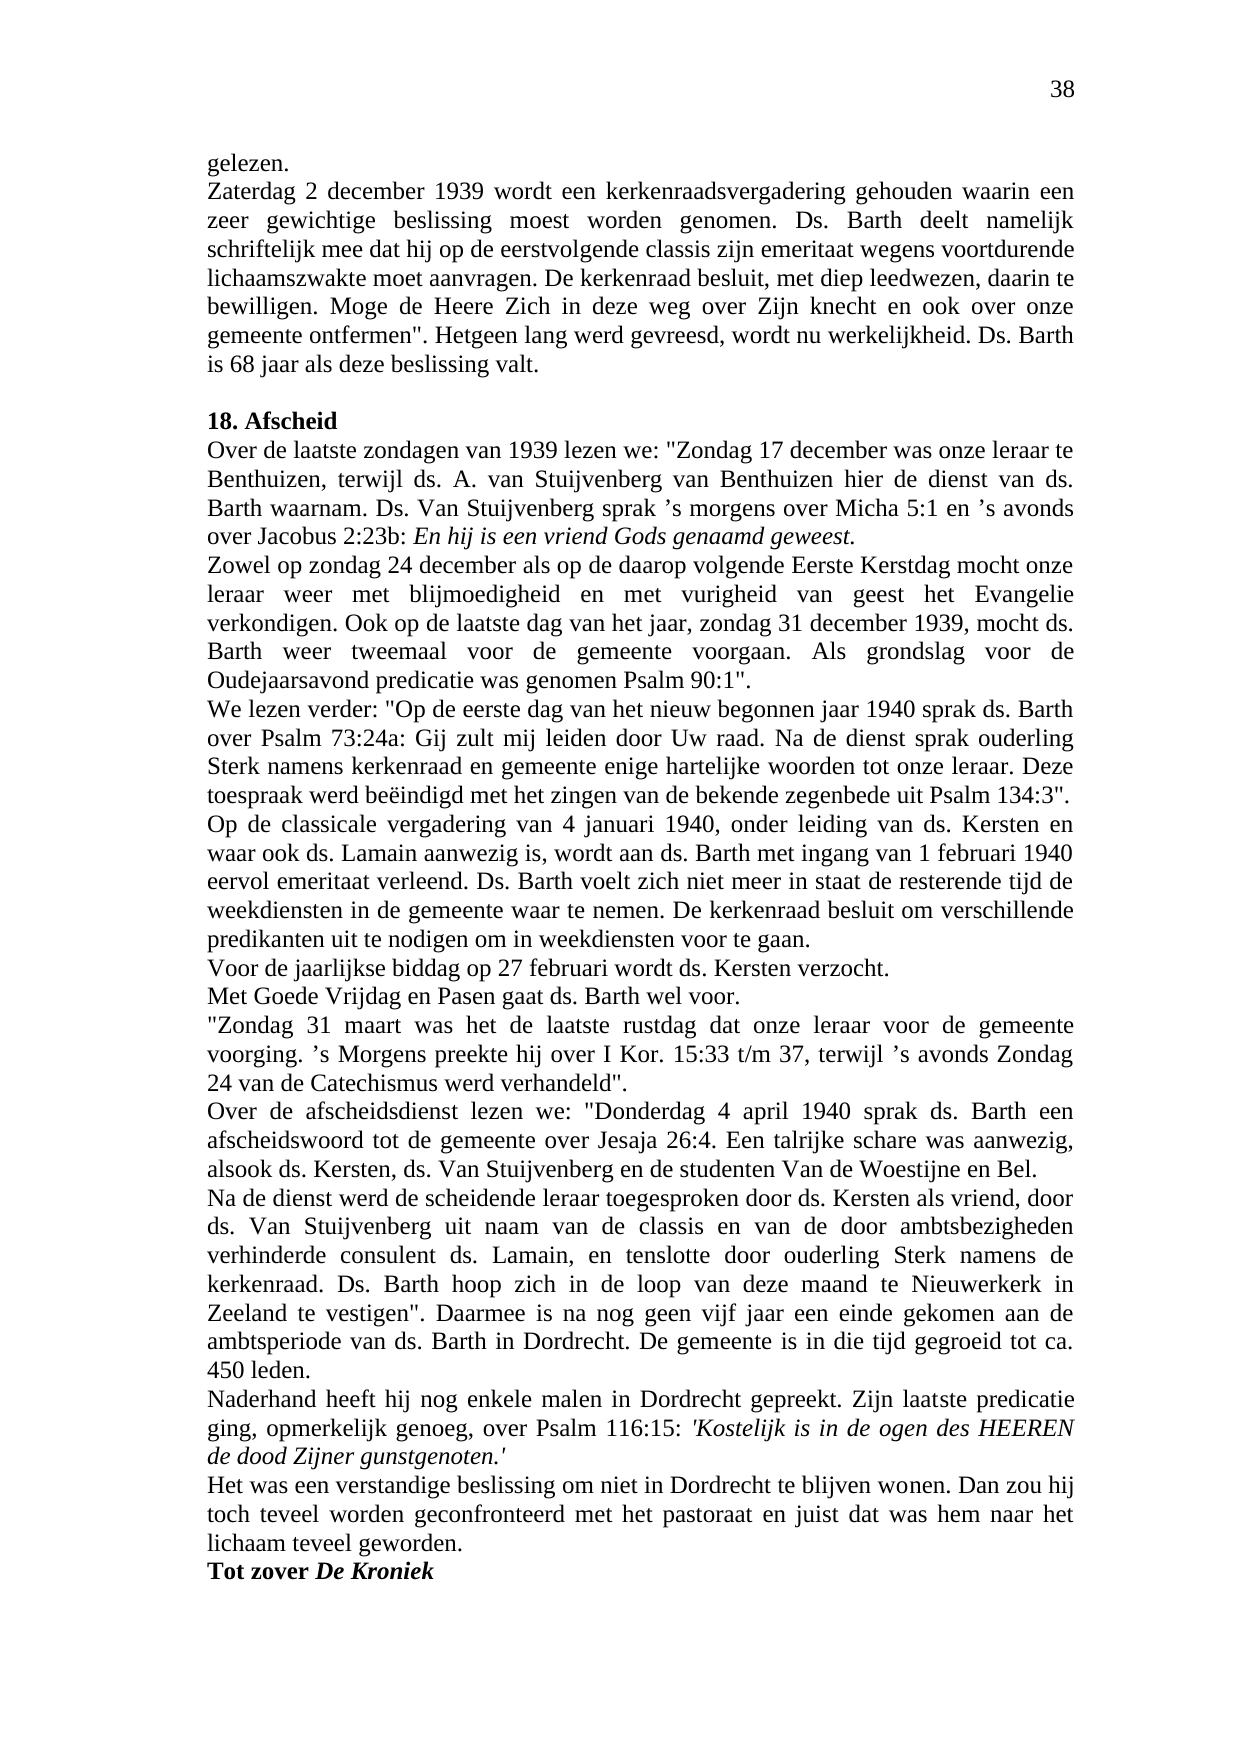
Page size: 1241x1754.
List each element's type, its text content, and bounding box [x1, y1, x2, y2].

text 18. Afscheid [207, 406, 1075, 435]
text Zowel op zondag 24 december als op de daarop volgende Eerste Kerstdag mocht onze leraar weer met blijmoedigheid en met vurigheid van geest het Evangelie verkondigen. Ook op de laatste dag van het jaar, zondag 31 december 1939, mocht ds. Barth weer tweemaal voor de gemeente voorgaan. Als grondslag voor de Oudejaarsavond predicatie was genomen Psalm 90:1". [207, 550, 1075, 694]
text Met Goede Vrijdag en Pasen gaat ds. Barth wel voor. [207, 981, 1075, 1010]
text Op de classicale vergadering van 4 januari 1940, onder leiding van ds. Kersten en waar ook ds. Lamain aanwezig is, wordt aan ds. Barth met ingang van 1 februari 1940 eervol emeritaat verleend. Ds. Barth voelt zich niet meer in staat de resterende tijd de weekdiensten in de gemeente waar te nemen. De kerkenraad besluit om verschillende predikanten uit te nodigen om in weekdiensten voor te gaan. [207, 809, 1075, 953]
text Voor de jaarlijkse biddag op 27 februari wordt ds. Kersten verzocht. [207, 953, 1075, 981]
text We lezen verder: "Op de eerste dag van het nieuw begonnen jaar 1940 sprak ds. Barth over Psalm 73:24a: Gij zult mij leiden door Uw raad. Na de dienst sprak ouderling Sterk namens kerkenraad en gemeente enige hartelijke woorden tot onze leraar. Deze toespraak werd beëindigd met het zingen van de bekende zegenbede uit Psalm 134:3". [207, 694, 1075, 809]
text Het was een verstandige beslissing om niet in Dordrecht te blijven wonen. Dan zou hij toch teveel worden geconfronteerd met het pastoraat en juist dat was hem naar het lichaam teveel geworden. [207, 1470, 1075, 1556]
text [207, 148, 1075, 176]
text Tot zover De Kroniek [207, 1556, 1075, 1585]
text Over de laatste zondagen van 1939 lezen we: "Zondag 17 december was onze leraar te Benthuizen, terwijl ds. A. van Stuijvenberg van Benthuizen hier de dienst van ds. Barth waarnam. Ds. Van Stuijvenberg sprak ’s morgens over Micha 5:1 en ’s avonds over Jacobus 2:23b: En hij is een vriend Gods genaamd geweest. [207, 435, 1075, 550]
text Zaterdag 2 december 1939 wordt een kerkenraadsvergadering gehouden waarin een zeer gewichtige beslissing moest worden genomen. Ds. Barth deelt namelijk schriftelijk mee dat hij op de eerstvolgende classis zijn emeritaat wegens voortdurende lichaamszwakte moet aanvragen. De kerkenraad besluit, met diep leedwezen, daarin te bewilligen. Moge de Heere Zich in deze weg over Zijn knecht en ook over onze gemeente ontfermen". Hetgeen lang werd gevreesd, wordt nu werkelijkheid. Ds. Barth is 68 jaar als deze beslissing valt. [207, 176, 1075, 378]
text Na de dienst werd de scheidende leraar toegesproken door ds. Kersten als vriend, door ds. Van Stuijvenberg uit naam van de classis en van de door ambtsbezigheden verhinderde consulent ds. Lamain, en tenslotte door ouderling Sterk namens de kerkenraad. Ds. Barth hoop zich in de loop van deze maand te Nieuwerkerk in Zeeland te vestigen". Daarmee is na nog geen vijf jaar een einde gekomen aan de ambtsperiode van ds. Barth in Dordrecht. De gemeente is in die tijd gegroeid tot ca. 450 leden. [207, 1183, 1075, 1384]
text "Zondag 31 maart was het de laatste rustdag dat onze leraar voor de gemeente voorging. ’s Morgens preekte hij over I Kor. 15:33 t/m 37, terwijl ’s avonds Zondag 24 van de Catechismus werd verhandeld". [207, 1010, 1075, 1096]
text Naderhand heeft hij nog enkele malen in Dordrecht gepreekt. Zijn laatste predicatie ging, opmerkelijk genoeg, over Psalm 116:15: 'Kostelijk is in de ogen des HEEREN de dood Zijner gunstgenoten.' [207, 1384, 1075, 1470]
text Over de afscheidsdienst lezen we: "Donderdag 4 april 1940 sprak ds. Barth een afscheidswoord tot de gemeente over Jesaja 26:4. Een talrijke schare was aanwezig, alsook ds. Kersten, ds. Van Stuijvenberg en de studenten Van de Woestijne en Bel. [207, 1096, 1075, 1183]
